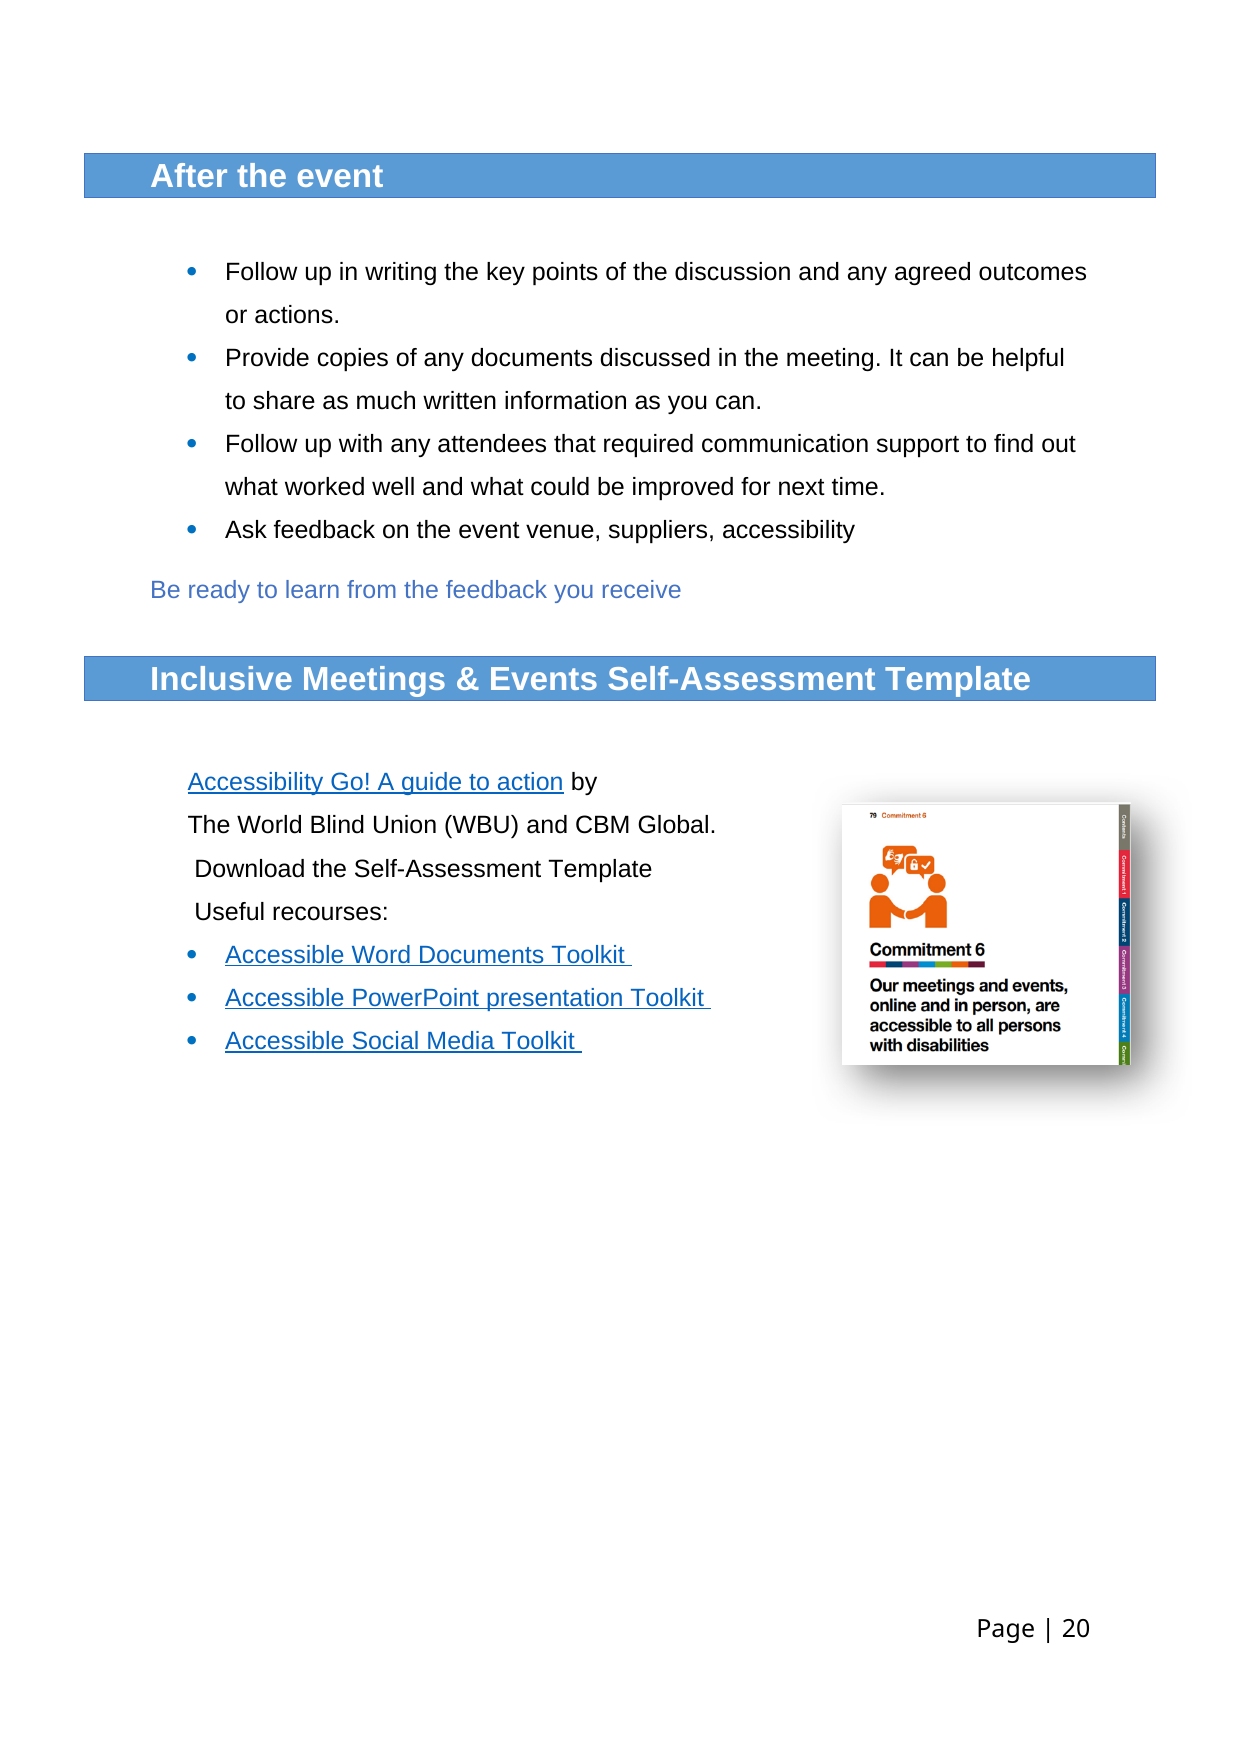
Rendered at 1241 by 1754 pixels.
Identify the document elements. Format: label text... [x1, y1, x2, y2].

picture [842, 802, 1131, 1065]
list Ask feedback on the event venue, suppliers, accessibility [187, 516, 1090, 544]
text The World Blind Union (WBU) and CBM Global. [187, 810, 835, 839]
text Accessibility Go! A guide to action by [187, 767, 1090, 796]
subtitle Inclusive Meetings & Events Self-Assessment Template [85, 657, 1155, 700]
list Provide copies of any documents discussed in the meeting. It can be helpful to share as much written information as you can. [187, 343, 1090, 415]
list Follow up in writing the key points of the discussion and any agreed outcomes or actions. [187, 256, 1090, 328]
text Useful recourses: [187, 897, 824, 925]
text Download the Self-Assessment Template [187, 853, 824, 882]
list Accessible PowerPoint presentation Toolkit [187, 983, 824, 1012]
subtitle After the event [85, 154, 1155, 197]
list Accessible Social Media Toolkit [187, 1026, 825, 1055]
text Be ready to learn from the feedback you receive [150, 575, 1090, 604]
list Follow up with any attendees that required communication support to find out what worked well and what could be improved for next time. [187, 429, 1090, 501]
list Accessible Word Documents Toolkit [187, 940, 824, 969]
